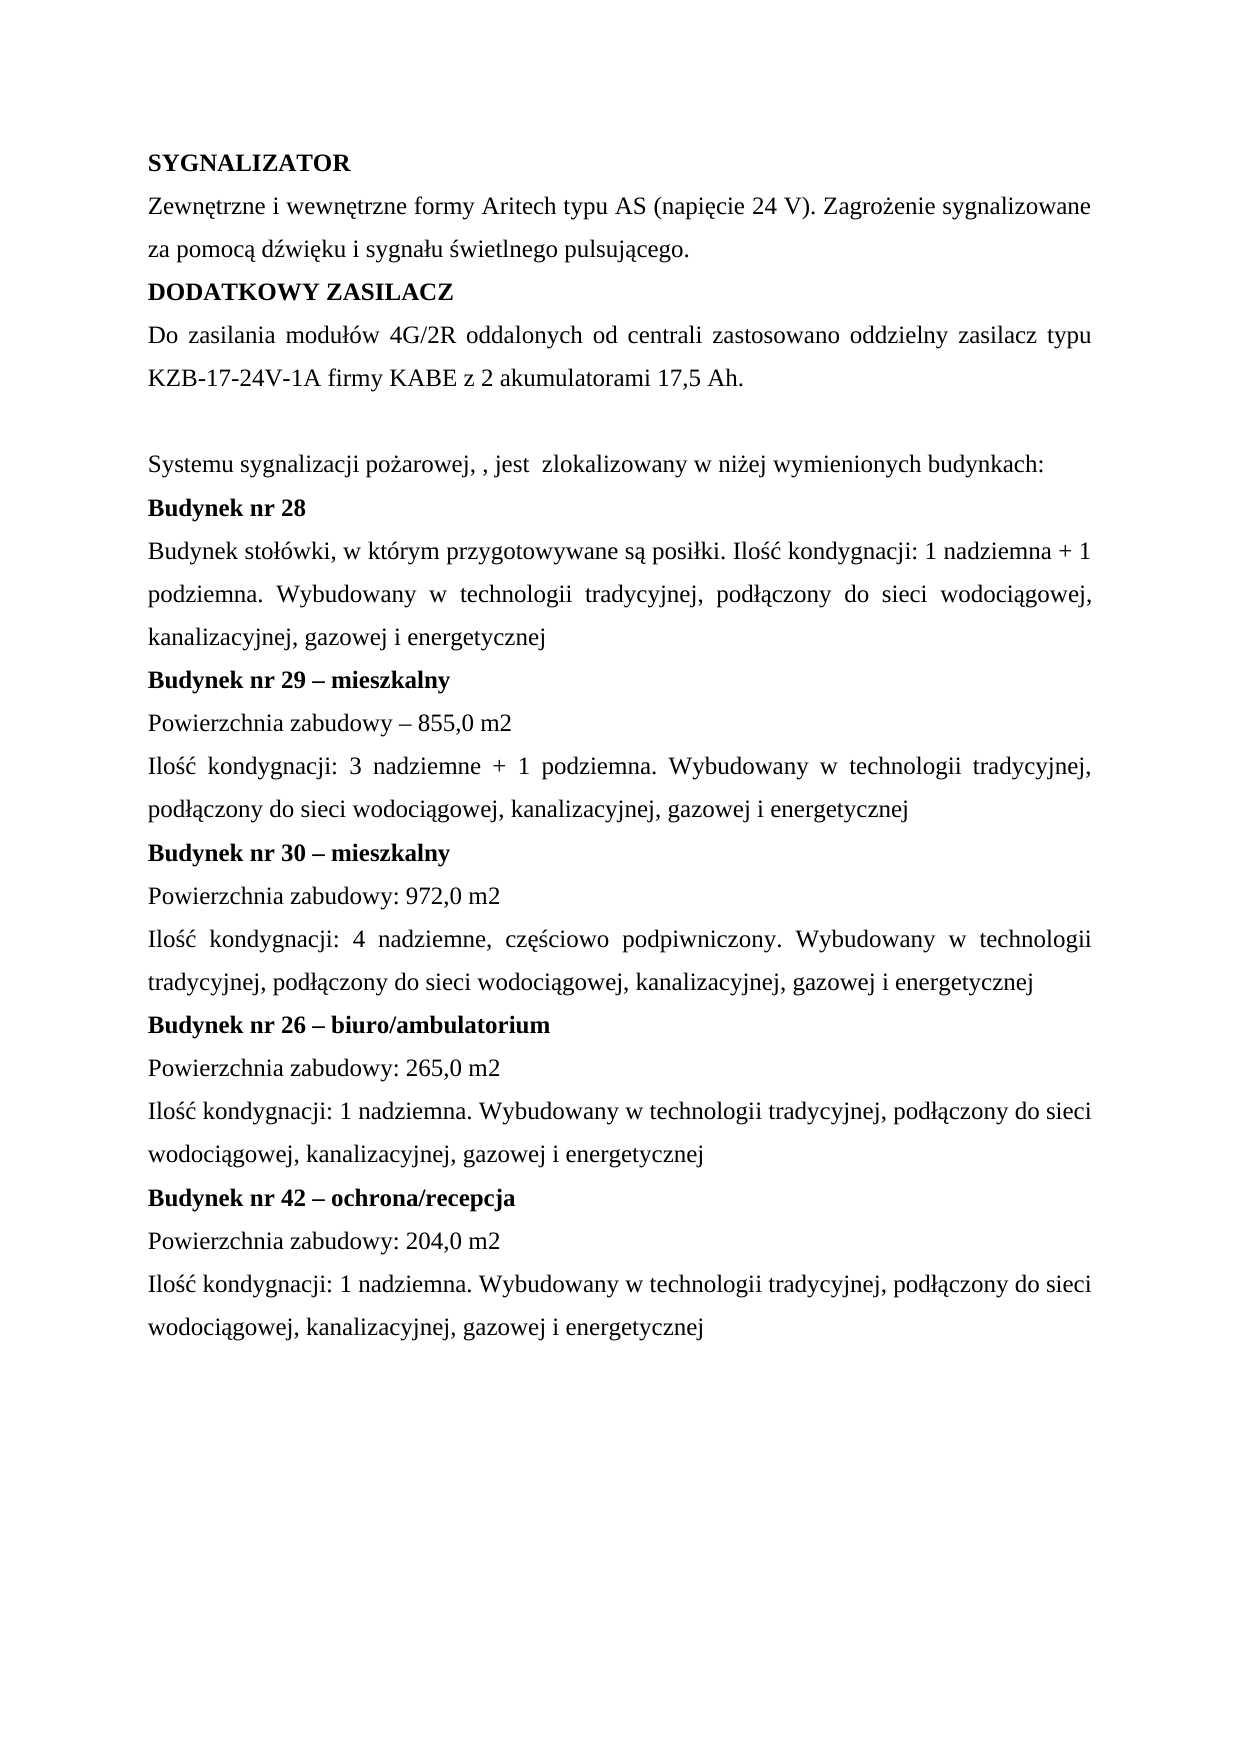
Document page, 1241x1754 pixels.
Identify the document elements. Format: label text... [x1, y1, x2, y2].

text Zewnętrzne i wewnętrzne formy Aritech typu AS (napięcie 24 V). Zagrożenie sygnalizowane za pomocą dźwięku i sygnału świetlnego pulsującego. [148, 191, 1093, 263]
text Ilość kondygnacji: 3 nadziemne + 1 podziemna. Wybudowany w technologii tradycyjnej, podłączony do sieci wodociągowej, kanalizacyjnej, gazowej i energetycznej [148, 751, 1093, 823]
text Budynek nr 42 – ochrona/recepcja [148, 1183, 1093, 1211]
text SYGNALIZATOR [148, 148, 1093, 176]
text Ilość kondygnacji: 4 nadziemne, częściowo podpiwniczony. Wybudowany w technologii tradycyjnej, podłączony do sieci wodociągowej, kanalizacyjnej, gazowej i energetycznej [148, 924, 1093, 996]
text Budynek nr 29 – mieszkalny [148, 665, 1093, 694]
text Powierzchnia zabudowy – 855,0 m2 [148, 708, 1093, 737]
text Budynek nr 26 – biuro/ambulatorium [148, 1010, 1093, 1039]
text Do zasilania modułów 4G/2R oddalonych od centrali zastosowano oddzielny zasilacz typu KZB-17-24V-1A firmy KABE z 2 akumulatorami 17,5 Ah. [148, 320, 1093, 392]
text Budynek nr 28 [148, 493, 1093, 521]
text Powierzchnia zabudowy: 204,0 m2 [148, 1226, 1093, 1254]
text DODATKOWY ZASILACZ [148, 277, 1093, 306]
text Budynek nr 30 – mieszkalny [148, 838, 1093, 866]
text Powierzchnia zabudowy: 265,0 m2 [148, 1053, 1093, 1082]
text Ilość kondygnacji: 1 nadziemna. Wybudowany w technologii tradycyjnej, podłączony do sieci wodociągowej, kanalizacyjnej, gazowej i energetycznej [148, 1269, 1093, 1341]
text Systemu sygnalizacji pożarowej, , jest zlokalizowany w niżej wymienionych budynkach: [148, 449, 1093, 478]
text Ilość kondygnacji: 1 nadziemna. Wybudowany w technologii tradycyjnej, podłączony do sieci wodociągowej, kanalizacyjnej, gazowej i energetycznej [148, 1096, 1093, 1168]
text Budynek stołówki, w którym przygotowywane są posiłki. Ilość kondygnacji: 1 nadziemna + 1 podziemna. Wybudowany w technologii tradycyjnej, podłączony do sieci wodociągowej, kanalizacyjnej, gazowej i energetycznej [148, 536, 1093, 651]
text Powierzchnia zabudowy: 972,0 m2 [148, 881, 1093, 909]
